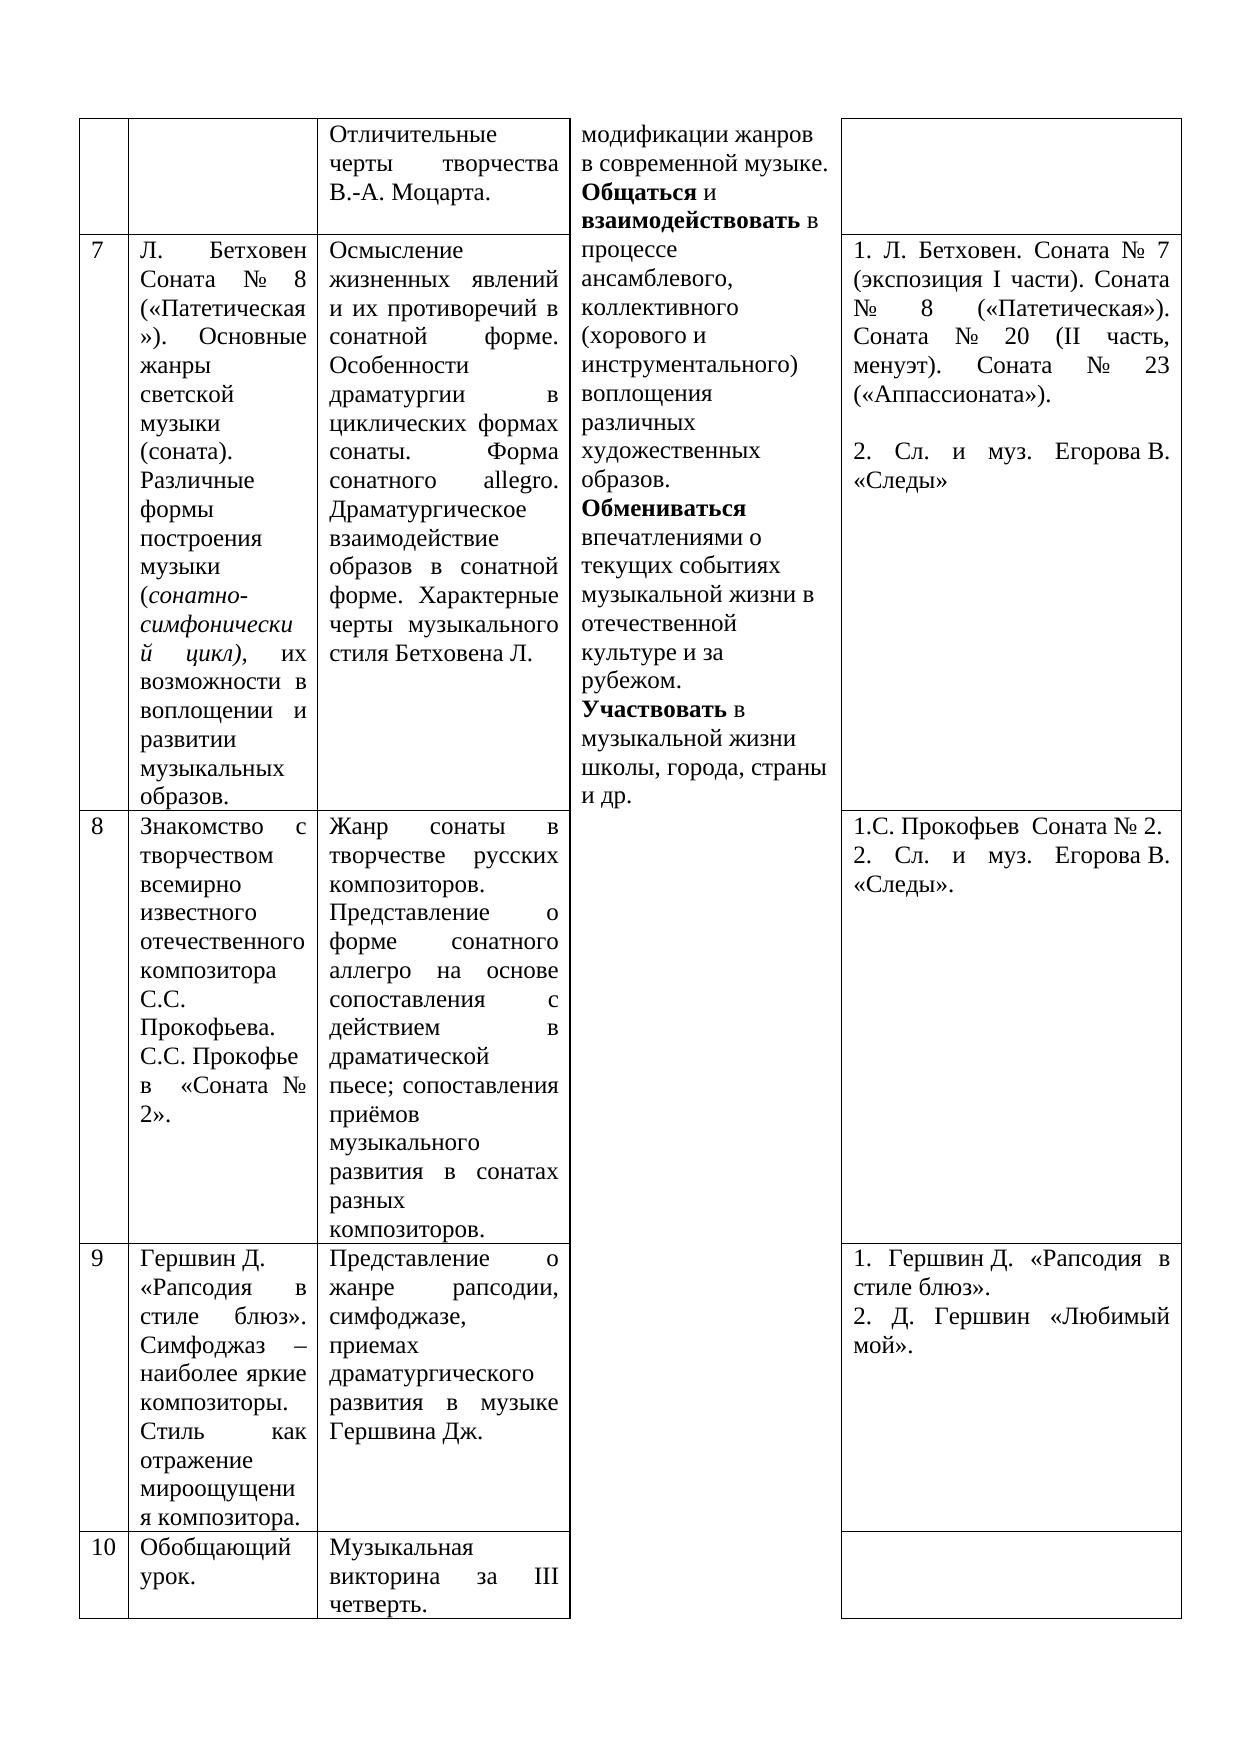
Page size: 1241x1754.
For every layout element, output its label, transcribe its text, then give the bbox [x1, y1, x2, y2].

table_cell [129, 119, 317, 234]
table_cell Знакомство с творчеством всемирно известного отечественного композитора С.С. Прокофьева. С.С. Прокофьев «Соната № 2». [129, 811, 317, 1242]
table_cell 10 [80, 1532, 128, 1618]
table_cell 9 [80, 1244, 128, 1531]
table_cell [842, 119, 1181, 234]
table_cell Музыкальная викторина за III четверть. [318, 1532, 569, 1618]
table_cell Представление о жанре рапсодии, симфоджазе, приемах драматургического развития в музыке Гершвина Дж. [318, 1244, 569, 1531]
table_cell Гершвин Д. «Рапсодия в стиле блюз». Симфоджаз – наиболее яркие композиторы. Стиль как отражение мироощущения композитора. [129, 1244, 317, 1531]
table_cell 7 [80, 235, 128, 810]
table_cell 1. Гершвин Д. «Рапсодия в стиле блюз». 2. Д. Гершвин «Любимый мой». [842, 1244, 1181, 1531]
table_cell 8 [80, 811, 128, 1242]
table_cell Жанр сонаты в творчестве русских композиторов. Представление о форме сонатного аллегро на основе сопоставления с действием в драматической пьесе; сопоставления приёмов музыкального развития в сонатах разных композиторов. [318, 811, 569, 1242]
table_cell Осмысление жизненных явлений и их противоречий в сонатной форме. Особенности драматургии в циклических формах сонаты. Форма сонатного allegro. Драматургическое взаимодействие образов в сонатной форме. Характерные черты музыкального стиля Бетховена Л. [318, 235, 569, 810]
table_cell 6 [80, 119, 128, 234]
table_cell 1. Л. Бетховен. Соната № 7 (экспозиция Ι части). Соната № 8 («Патетическая»). Соната № 20 (ΙΙ часть, менуэт). Соната № 23 («Аппассионата»). 2. Сл. и муз. Егорова В. «Следы» [842, 235, 1181, 810]
table_cell Обобщающий урок. [129, 1532, 317, 1618]
table_cell [842, 1532, 1181, 1618]
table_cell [318, 119, 569, 234]
table_cell Л. Бетховен Соната № 8 («Патетическая»). Основные жанры светской музыки (соната). Различные формы построения музыки (сонатно-симфонический цикл), их возможности в воплощении и развитии музыкальных образов. [129, 235, 317, 810]
table_cell 1.С. Прокофьев Соната № 2. 2. Сл. и муз. Егорова В. «Следы». [842, 811, 1181, 1242]
